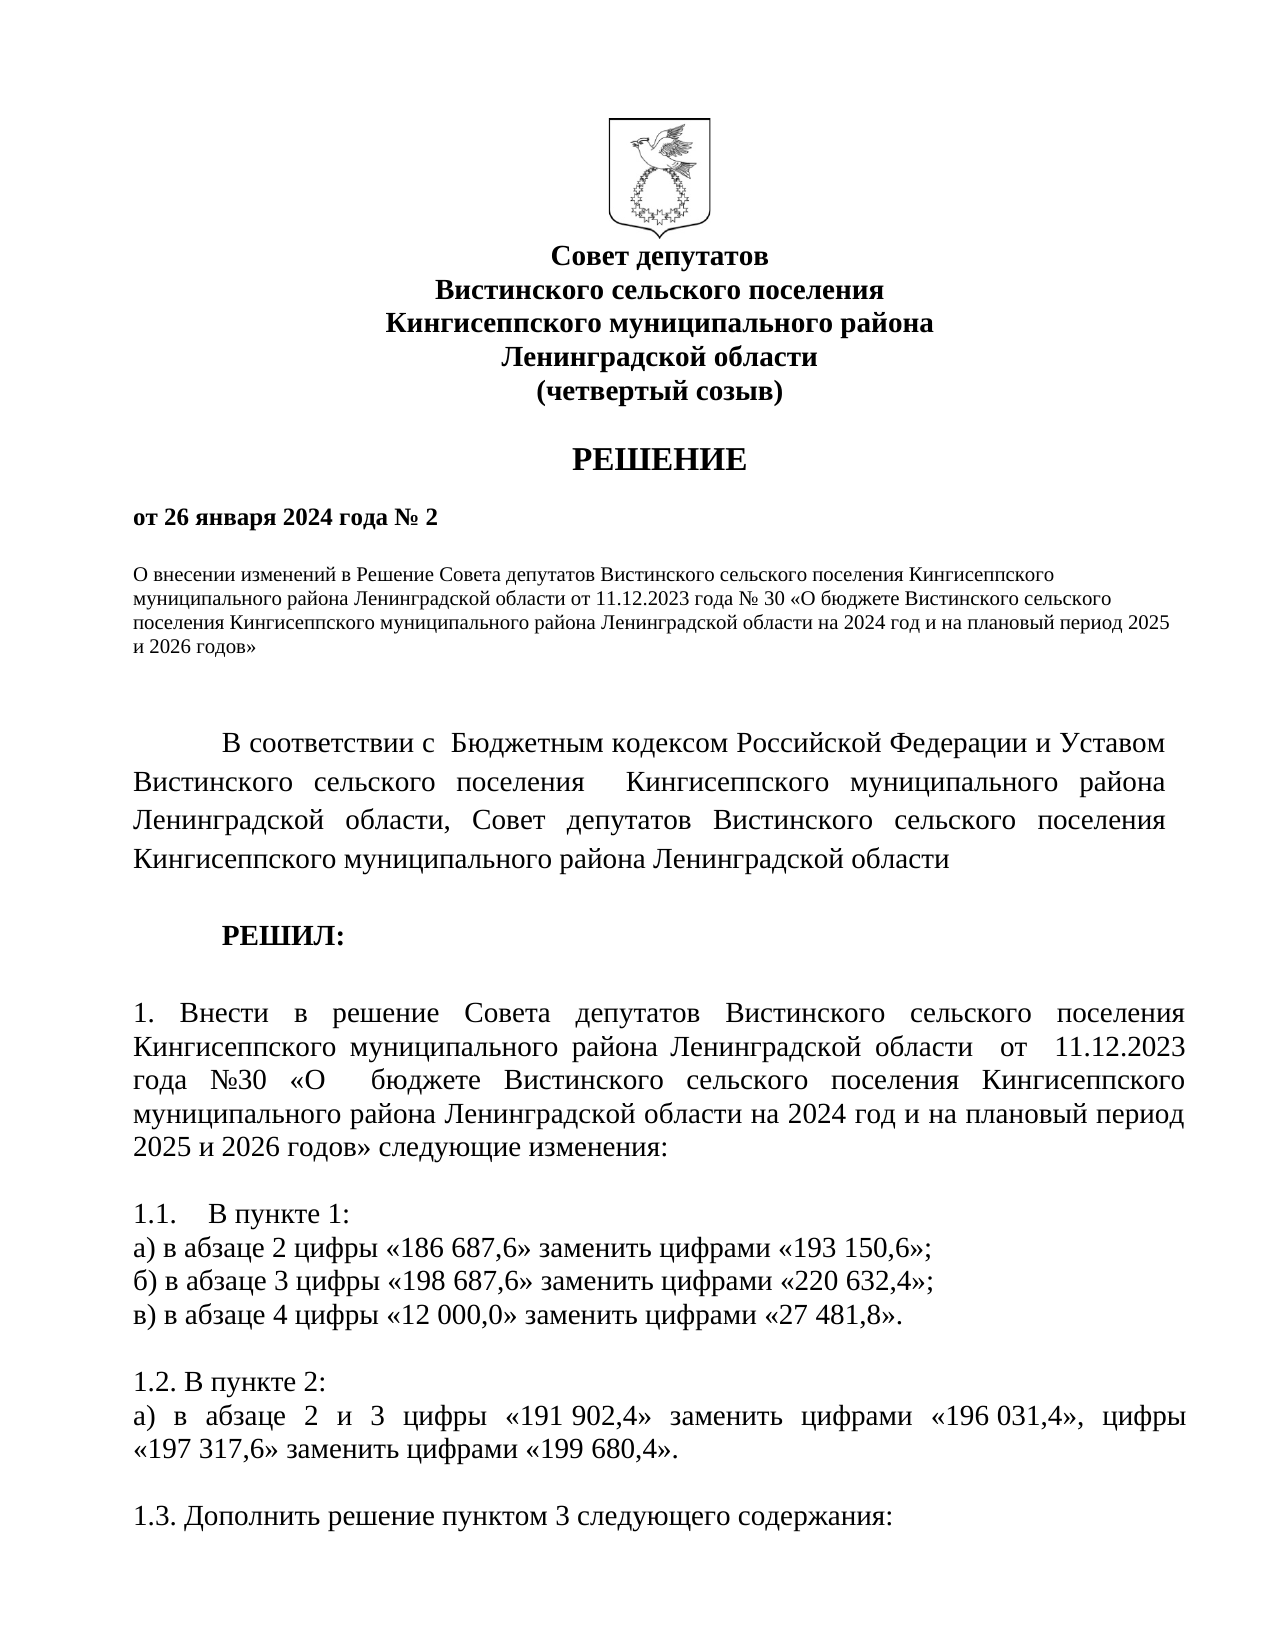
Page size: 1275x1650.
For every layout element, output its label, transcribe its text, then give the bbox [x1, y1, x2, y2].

text РЕШЕНИЕ [133, 440, 1186, 478]
text Вистинского сельского поселения [133, 272, 1186, 306]
text РЕШИЛ: [133, 918, 1167, 952]
text (четвертый созыв) [133, 373, 1186, 406]
text 1.2. В пункте 2: [133, 1364, 1186, 1398]
text Ленинградской области [133, 339, 1186, 373]
text в) в абзаце 4 цифры «12 000,0» заменить цифрами «27 481,8». [133, 1297, 1186, 1331]
text Кингисеппского муниципального района [133, 306, 1186, 339]
list В пункте 1: [133, 1196, 1186, 1230]
text а) в абзаце 2 и 3 цифры «191 902,4» заменить цифрами «196 031,4», цифры «197 317,6» заменить цифрами «199 680,4». [133, 1398, 1186, 1465]
text 1.3. Дополнить решение пунктом 3 следующего содержания: [133, 1498, 1186, 1532]
text В соответствии с Бюджетным кодексом Российской Федерации и Уставом Вистинского сельского поселения Кингисеппского муниципального района Ленинградской области, Совет депутатов Вистинского сельского поселения Кингисеппского муниципального района Ленинградской области [133, 725, 1167, 874]
text 1. Внести в решение Совета депутатов Вистинского сельского поселения Кингисеппского муниципального района Ленинградской области от 11.12.2023 года №30 «О бюджете Вистинского сельского поселения Кингисеппского муниципального района Ленинградской области на 2024 год и на плановый период 2025 и 2026 годов» следующие изменения: [133, 995, 1186, 1163]
text б) в абзаце 3 цифры «198 687,6» заменить цифрами «220 632,4»; [133, 1263, 1186, 1297]
text а) в абзаце 2 цифры «186 687,6» заменить цифрами «193 150,6»; [133, 1230, 1186, 1263]
picture [608, 118, 711, 239]
text Совет депутатов [133, 238, 1186, 272]
text от 26 января 2024 года № 2 [133, 502, 1186, 531]
